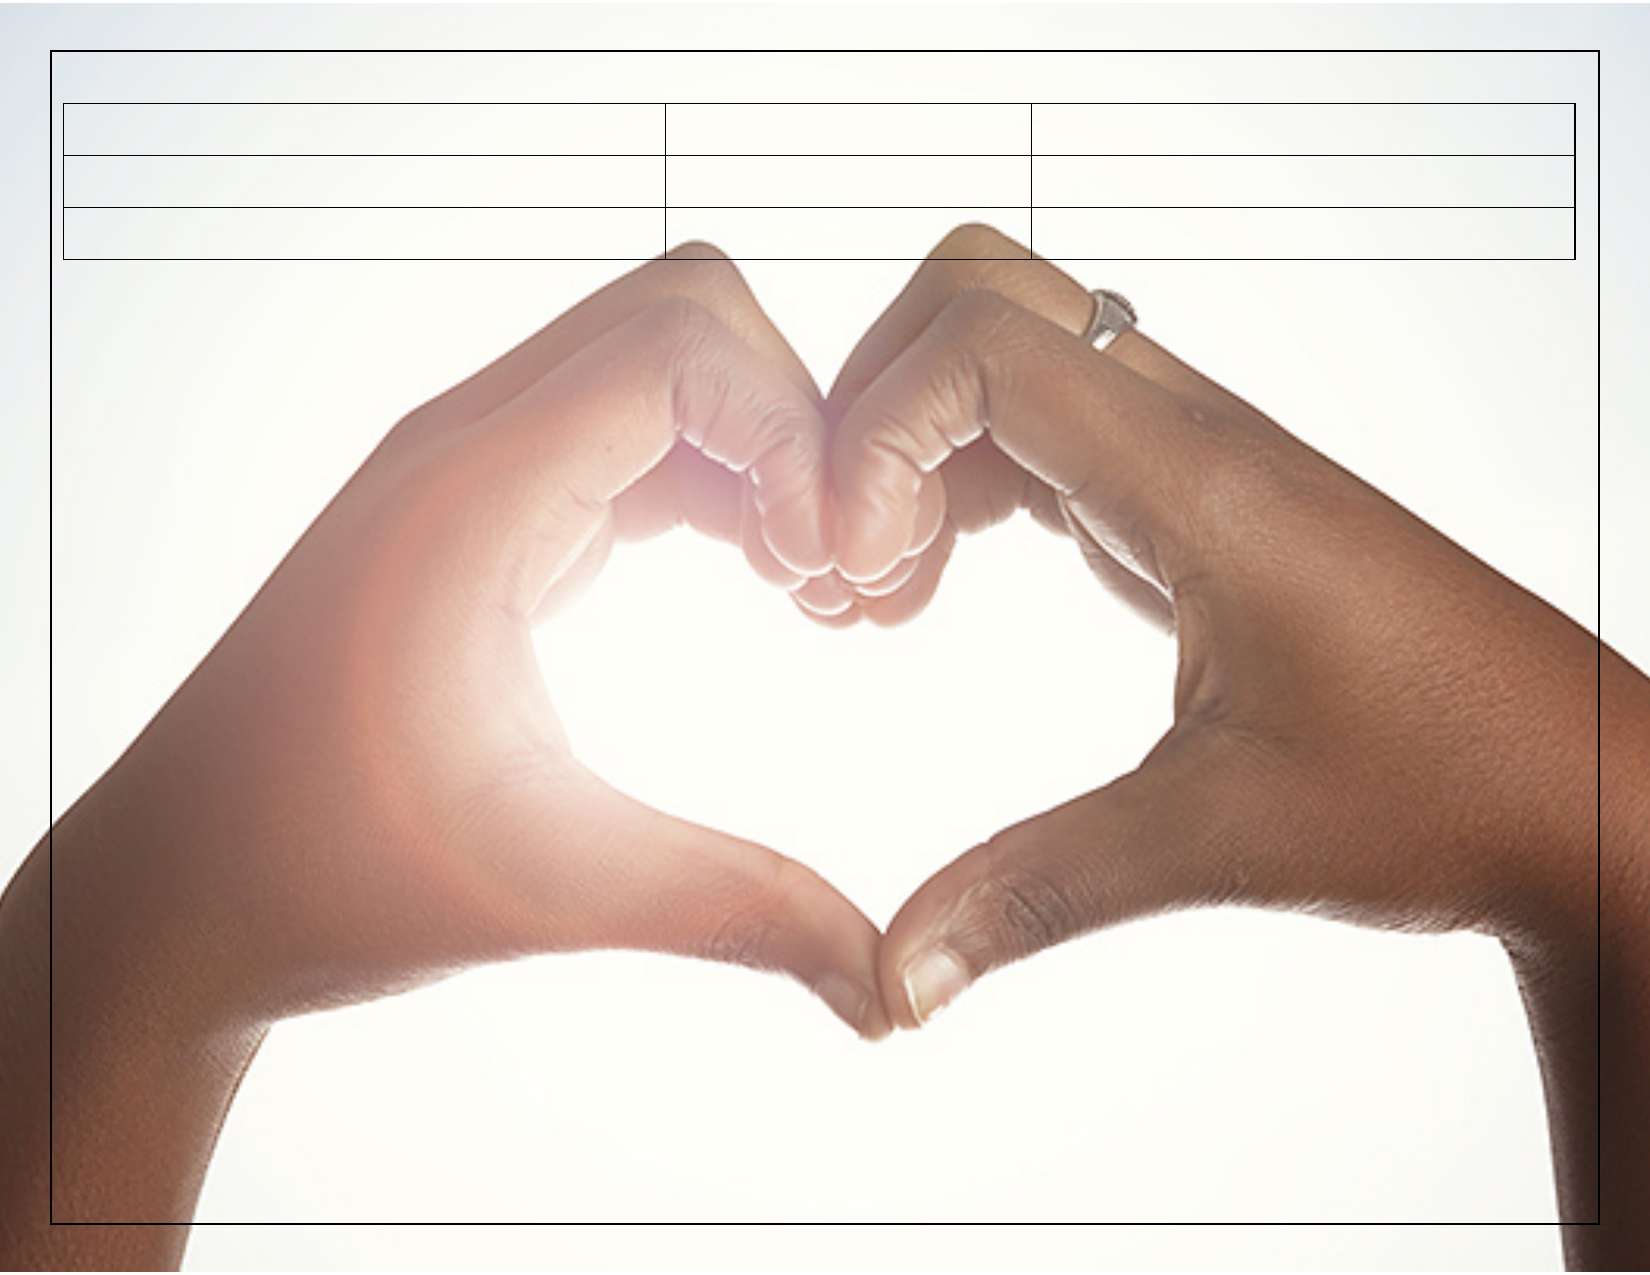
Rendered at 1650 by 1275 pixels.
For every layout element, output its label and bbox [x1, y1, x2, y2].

table_cell [1032, 104, 1574, 155]
table_cell [1032, 156, 1574, 207]
table_cell [64, 104, 665, 155]
table_cell [64, 156, 665, 207]
table_cell [666, 208, 1031, 259]
table_cell [666, 156, 1031, 207]
picture [0, 3, 1650, 1272]
table_cell [666, 104, 1031, 155]
table_cell [1032, 208, 1574, 259]
table_cell [64, 208, 665, 259]
